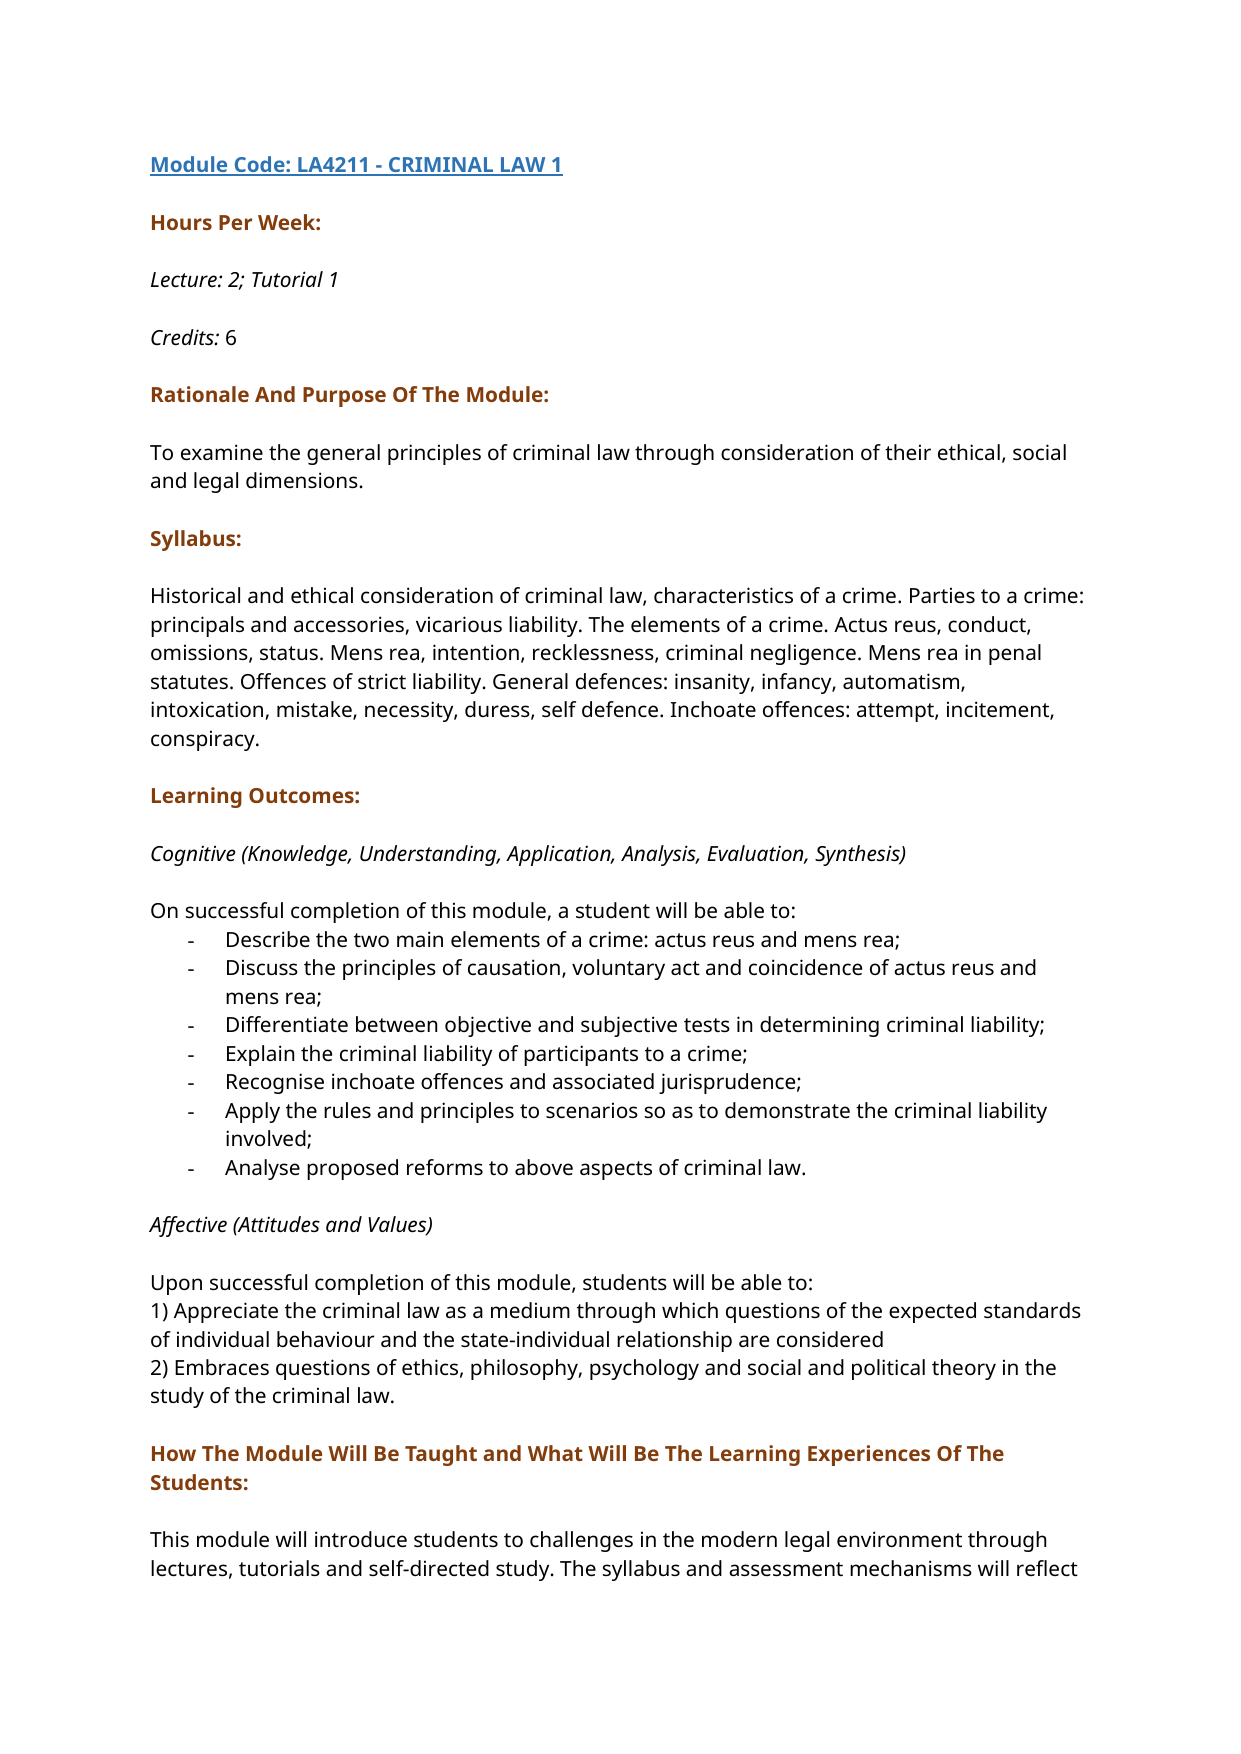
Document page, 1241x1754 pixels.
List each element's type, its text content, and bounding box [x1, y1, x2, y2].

list Explain the criminal liability of participants to a crime; [187, 1039, 1090, 1067]
list Recognise inchoate offences and associated jurisprudence; [187, 1067, 1090, 1096]
text How The Module Will Be Taught and What Will Be The Learning Experiences Of The Students: [150, 1439, 1090, 1496]
text Hours Per Week: [150, 208, 1090, 236]
text 1) Appreciate the criminal law as a medium through which questions of the expected standards of individual behaviour and the state-individual relationship are considered [150, 1296, 1090, 1353]
list Discuss the principles of causation, voluntary act and coincidence of actus reus and mens rea; [187, 953, 1090, 1010]
list Analyse proposed reforms to above aspects of criminal law. [187, 1153, 1090, 1181]
list Differentiate between objective and subjective tests in determining criminal liability; [187, 1010, 1090, 1039]
text 2) Embraces questions of ethics, philosophy, psychology and social and political theory in the study of the criminal law. [150, 1353, 1090, 1410]
text Learning Outcomes: [150, 781, 1090, 810]
list Apply the rules and principles to scenarios so as to demonstrate the criminal liability involved; [187, 1096, 1090, 1153]
text Lecture: 2; Tutorial 1 [150, 265, 1090, 294]
list Describe the two main elements of a crime: actus reus and mens rea; [187, 925, 1090, 953]
text On successful completion of this module, a student will be able to: [150, 897, 1090, 925]
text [150, 1525, 1090, 1582]
text Affective (Attitudes and Values) [150, 1210, 1090, 1239]
text Upon successful completion of this module, students will be able to: [150, 1268, 1090, 1296]
text Syllabus: [150, 524, 1090, 552]
text Rationale And Purpose Of The Module: [150, 380, 1090, 409]
text Historical and ethical consideration of criminal law, characteristics of a crime. Parties to a crime: principals and accessories, vicarious liability. The elements of a crime. Actus reus, conduct, omissions, status. Mens rea, intention, recklessness, criminal negligence. Mens rea in penal statutes. Offences of strict liability. General defences: insanity, infancy, automatism, intoxication, mistake, necessity, duress, self defence. Inchoate offences: attempt, incitement, conspiracy. [150, 582, 1090, 752]
text Cognitive (Knowledge, Understanding, Application, Analysis, Evaluation, Synthesis) [150, 839, 1090, 867]
text To examine the general principles of criminal law through consideration of their ethical, social and legal dimensions. [150, 438, 1090, 495]
text Credits: 6 [150, 323, 1090, 351]
text Module Code: LA4211 - CRIMINAL LAW 1 [150, 150, 1090, 178]
